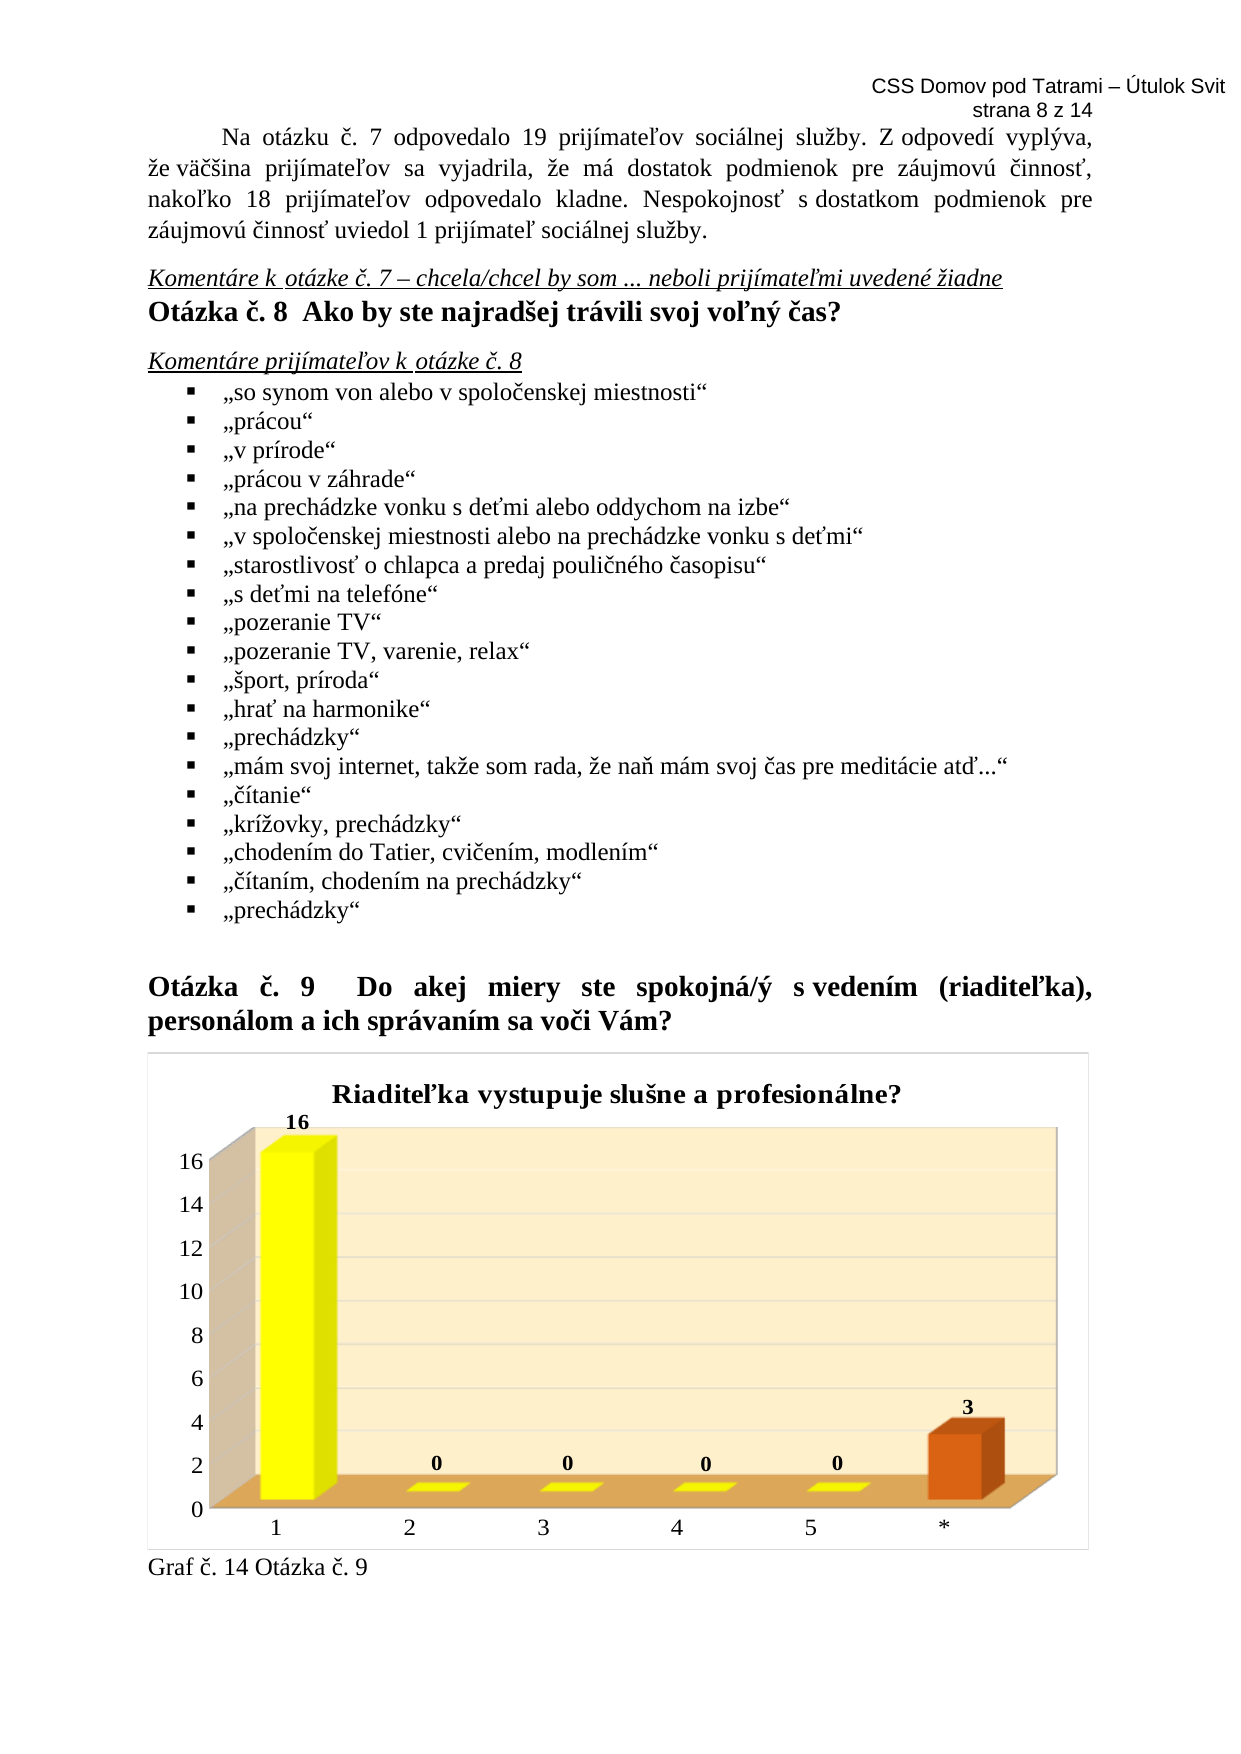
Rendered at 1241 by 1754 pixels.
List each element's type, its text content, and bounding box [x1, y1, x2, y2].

list „hrať na harmonike“ [185, 694, 1092, 722]
list „čítanie“ [185, 780, 1092, 809]
list „mám svoj internet, takže som rada, že naň mám svoj čas pre meditácie atď...“ [185, 751, 1092, 780]
list „pozeranie TV, varenie, relax“ [185, 636, 1092, 665]
list „pozeranie TV“ [185, 607, 1092, 636]
list „so synom von alebo v spoločenskej miestnosti“ [185, 377, 1092, 406]
list „šport, príroda“ [185, 665, 1092, 694]
text Graf č. 14 Otázka č. 9 [148, 1053, 1092, 1581]
list „prácou“ [185, 406, 1092, 435]
list „prechádzky“ [185, 895, 1092, 924]
list „prechádzky“ [185, 722, 1092, 751]
list „chodením do Tatier, cvičením, modlením“ [185, 837, 1092, 866]
text Otázka č. 9 Do akej miery ste spokojná/ý s vedením (riaditeľka), personálom a ich správaním sa voči Vám? [148, 969, 1092, 1036]
list „v prírode“ [185, 435, 1092, 464]
list „čítaním, chodením na prechádzky“ [185, 866, 1092, 895]
text Na otázku č. 7 odpovedalo 19 prijímateľov sociálnej služby. Z odpovedí vyplýva, že väčšina prijímateľov sa vyjadrila, že má dostatok podmienok pre záujmovú činnosť, nakoľko 18 prijímateľov odpovedalo kladne. Nespokojnosť s dostatkom podmienok pre záujmovú činnosť uviedol 1 prijímateľ sociálnej služby. [148, 122, 1092, 244]
list „krížovky, prechádzky“ [185, 809, 1092, 837]
list „starostlivosť o chlapca a predaj pouličného časopisu“ [185, 550, 1092, 579]
text Otázka č. 8 Ako by ste najradšej trávili svoj voľný čas? [148, 294, 1092, 327]
list „na prechádzke vonku s deťmi alebo oddychom na izbe“ [185, 492, 1092, 521]
list „prácou v záhrade“ [185, 464, 1092, 492]
text Komentáre k otázke č. 7 – chcela/chcel by som ... neboli prijímateľmi uvedené žiadne [148, 263, 1092, 291]
list „s deťmi na telefóne“ [185, 579, 1092, 607]
text Komentáre prijímateľov k otázke č. 8 [148, 346, 1092, 375]
list „v spoločenskej miestnosti alebo na prechádzke vonku s deťmi“ [185, 521, 1092, 550]
